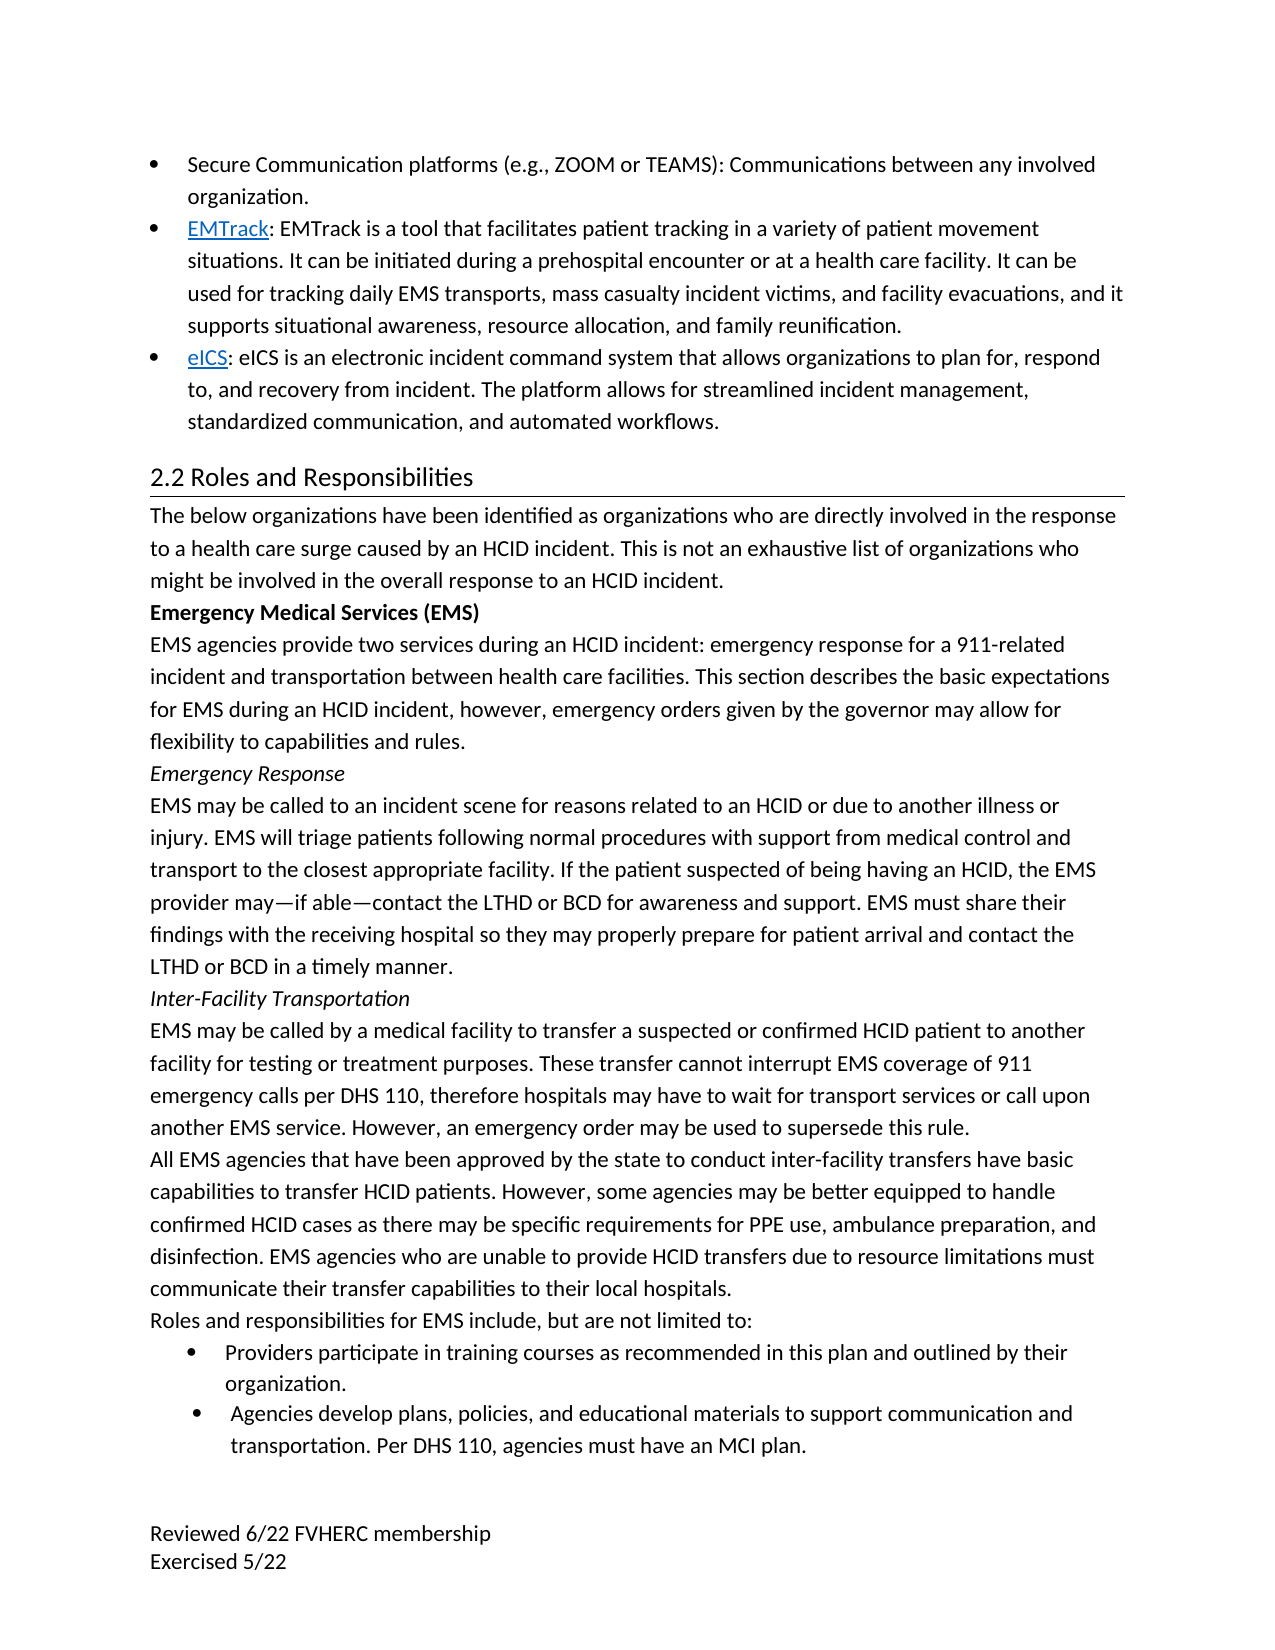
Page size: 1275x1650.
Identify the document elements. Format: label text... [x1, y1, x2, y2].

list Inter-Facility Transportation [150, 984, 1125, 1012]
list Emergency Medical Services (EMS) [150, 598, 1125, 626]
list All EMS agencies that have been approved by the state to conduct inter-facility transfers have basic capabilities to transfer HCID patients. However, some agencies may be better equipped to handle confirmed HCID cases as there may be specific requirements for PPE use, ambulance preparation, and disinfection. EMS agencies who are unable to provide HCID transfers due to resource limitations must communicate their transfer capabilities to their local hospitals. [150, 1145, 1125, 1302]
list Roles and responsibilities for EMS include, but are not limited to: [150, 1306, 1125, 1334]
list EMS may be called by a medical facility to transfer a suspected or confirmed HCID patient to another facility for testing or treatment purposes. These transfer cannot interrupt EMS coverage of 911 emergency calls per DHS 110, therefore hospitals may have to wait for transport services or call upon another EMS service. However, an emergency order may be used to supersede this rule. [150, 1017, 1125, 1141]
list eICS: eICS is an electronic incident command system that allows organizations to plan for, respond to, and recovery from incident. The platform allows for streamlined incident management, standardized communication, and automated workflows. [150, 343, 1125, 436]
list EMTrack: EMTrack is a tool that facilitates patient tracking in a variety of patient movement situations. It can be initiated during a prehospital encounter or at a health care facility. It can be used for tracking daily EMS transports, mass casualty incident victims, and facility evacuations, and it supports situational awareness, resource allocation, and family reunification. [150, 214, 1125, 339]
list EMS agencies provide two services during an HCID incident: emergency response for a 911-related incident and transportation between health care facilities. This section describes the basic expectations for EMS during an HCID incident, however, emergency orders given by the governor may allow for flexibility to capabilities and rules. [150, 630, 1125, 755]
text The below organizations have been identified as organizations who are directly involved in the response to a health care surge caused by an HCID incident. This is not an exhaustive list of organizations who might be involved in the overall response to an HCID incident. [150, 502, 1125, 594]
subtitle 2.2 Roles and Responsibilities [150, 461, 1125, 496]
list Agencies develop plans, policies, and educational materials to support communication and transportation. Per DHS 110, agencies must have an MCI plan. [193, 1399, 1125, 1459]
list Secure Communication platforms (e.g., ZOOM or TEAMS): Communications between any involved organization. [150, 150, 1125, 210]
list Providers participate in training courses as recommended in this plan and outlined by their organization. [187, 1338, 1125, 1397]
list EMS may be called to an incident scene for reasons related to an HCID or due to another illness or injury. EMS will triage patients following normal procedures with support from medical control and transport to the closest appropriate facility. If the patient suspected of being having an HCID, the EMS provider may—if able—contact the LTHD or BCD for awareness and support. EMS must share their findings with the receiving hospital so they may properly prepare for patient arrival and contact the LTHD or BCD in a timely manner. [150, 791, 1125, 980]
list Emergency Response [150, 759, 1125, 787]
